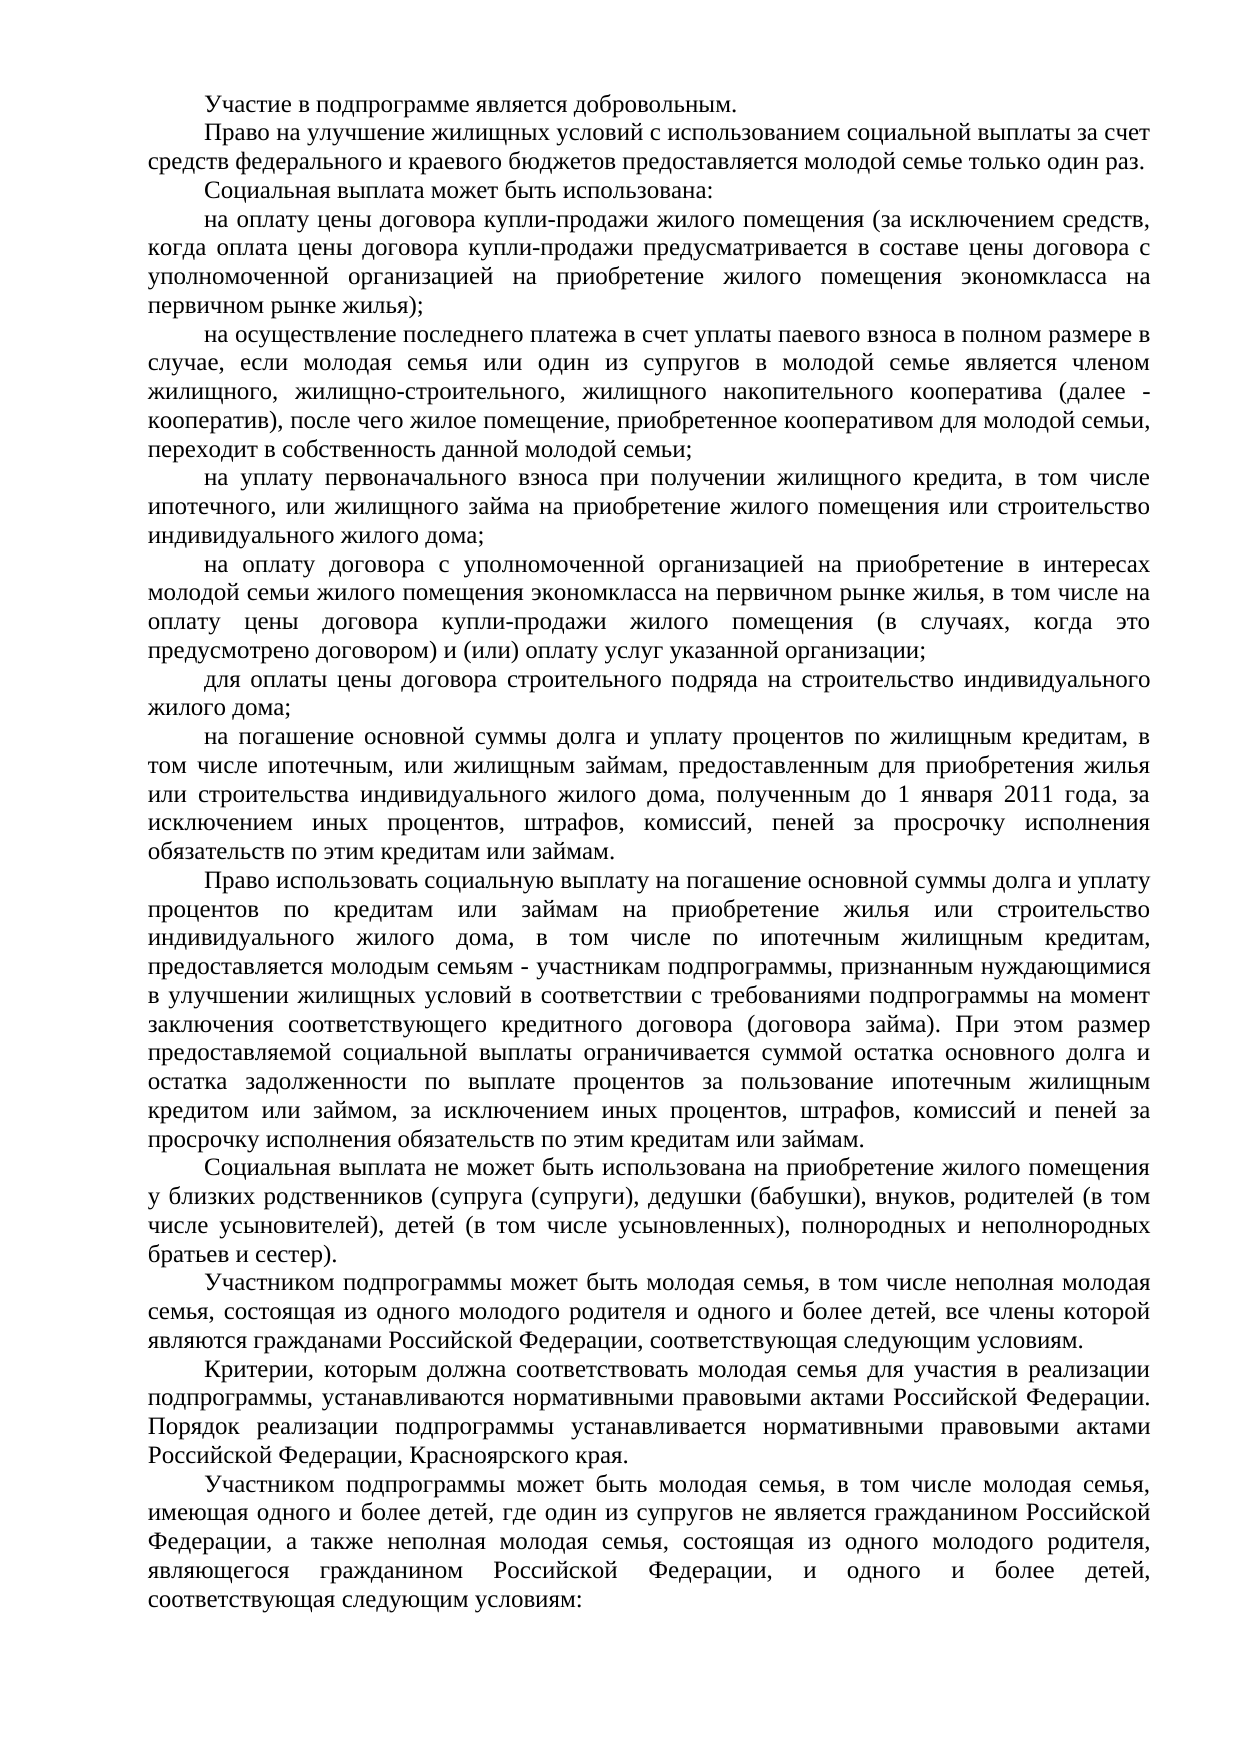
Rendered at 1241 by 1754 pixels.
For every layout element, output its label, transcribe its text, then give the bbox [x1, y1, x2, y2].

text Социальная выплата может быть использована: [148, 261, 1152, 290]
text Механизм реализации подпрограммы предполагает оказание государственной поддержки молодым семьям - участникам подпрограммы, нуждающимся в жилых помещениях, путем предоставления им социальных выплат. [148, 89, 1152, 175]
text Социальная выплата не может быть использована на приобретение жилого помещения у близких родственников (супруга (супруги), дедушки (бабушки), внуков, родителей (в том числе усыновителей), детей (в том числе усыновленных), полнородных и неполнородных братьев и сестер). [148, 1239, 1152, 1354]
text на оплату цены договора купли-продажи жилого помещения (за исключением средств, когда оплата цены договора купли-продажи предусматривается в составе цены договора с уполномоченной организацией на приобретение жилого помещения экономкласса на первичном рынке жилья); [148, 290, 1152, 405]
text Право на улучшение жилищных условий с использованием социальной выплаты за счет средств федерального и краевого бюджетов предоставляется молодой семье только один раз. [148, 204, 1152, 261]
text для оплаты цены договора строительного подряда на строительство индивидуального жилого дома; [148, 750, 1152, 807]
text Участником подпрограммы может быть молодая семья, в том числе неполная молодая семья, состоящая из одного молодого родителя и одного и более детей, все члены которой являются гражданами Российской Федерации, соответствующая следующим условиям. [148, 1354, 1152, 1440]
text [148, 1555, 1152, 1641]
text на погашение основной суммы долга и уплату процентов по жилищным кредитам, в том числе ипотечным, или жилищным займам, предоставленным для приобретения жилья или строительства индивидуального жилого дома, полученным до 1 января 2011 года, за исключением иных процентов, штрафов, комиссий, пеней за просрочку исполнения обязательств по этим кредитам или займам. [148, 807, 1152, 951]
text Критерии, которым должна соответствовать молодая семья для участия в реализации подпрограммы, устанавливаются нормативными правовыми актами Российской Федерации. Порядок реализации подпрограммы устанавливается нормативными правовыми актами Российской Федерации, Красноярского края. [148, 1440, 1152, 1555]
text на уплату первоначального взноса при получении жилищного кредита, в том числе ипотечного, или жилищного займа на приобретение жилого помещения или строительство индивидуального жилого дома; [148, 549, 1152, 635]
text Право использовать социальную выплату на погашение основной суммы долга и уплату процентов по кредитам или займам на приобретение жилья или строительство индивидуального жилого дома, в том числе по ипотечным жилищным кредитам, предоставляется молодым семьям - участникам подпрограммы, признанным нуждающимися в улучшении жилищных условий в соответствии с требованиями подпрограммы на момент заключения соответствующего кредитного договора (договора займа). При этом размер предоставляемой социальной выплаты ограничивается суммой остатка основного долга и остатка задолженности по выплате процентов за пользование ипотечным жилищным кредитом или займом, за исключением иных процентов, штрафов, комиссий и пеней за просрочку исполнения обязательств по этим кредитам или займам. [148, 951, 1152, 1239]
text на оплату договора с уполномоченной организацией на приобретение в интересах молодой семьи жилого помещения экономкласса на первичном рынке жилья, в том числе на оплату цены договора купли-продажи жилого помещения (в случаях, когда это предусмотрено договором) и (или) оплату услуг указанной организации; [148, 635, 1152, 750]
text Участие в подпрограмме является добровольным. [148, 175, 1152, 204]
text на осуществление последнего платежа в счет уплаты паевого взноса в полном размере в случае, если молодая семья или один из супругов в молодой семье является членом жилищного, жилищно-строительного, жилищного накопительного кооператива (далее - кооператив), после чего жилое помещение, приобретенное кооперативом для молодой семьи, переходит в собственность данной молодой семьи; [148, 405, 1152, 549]
